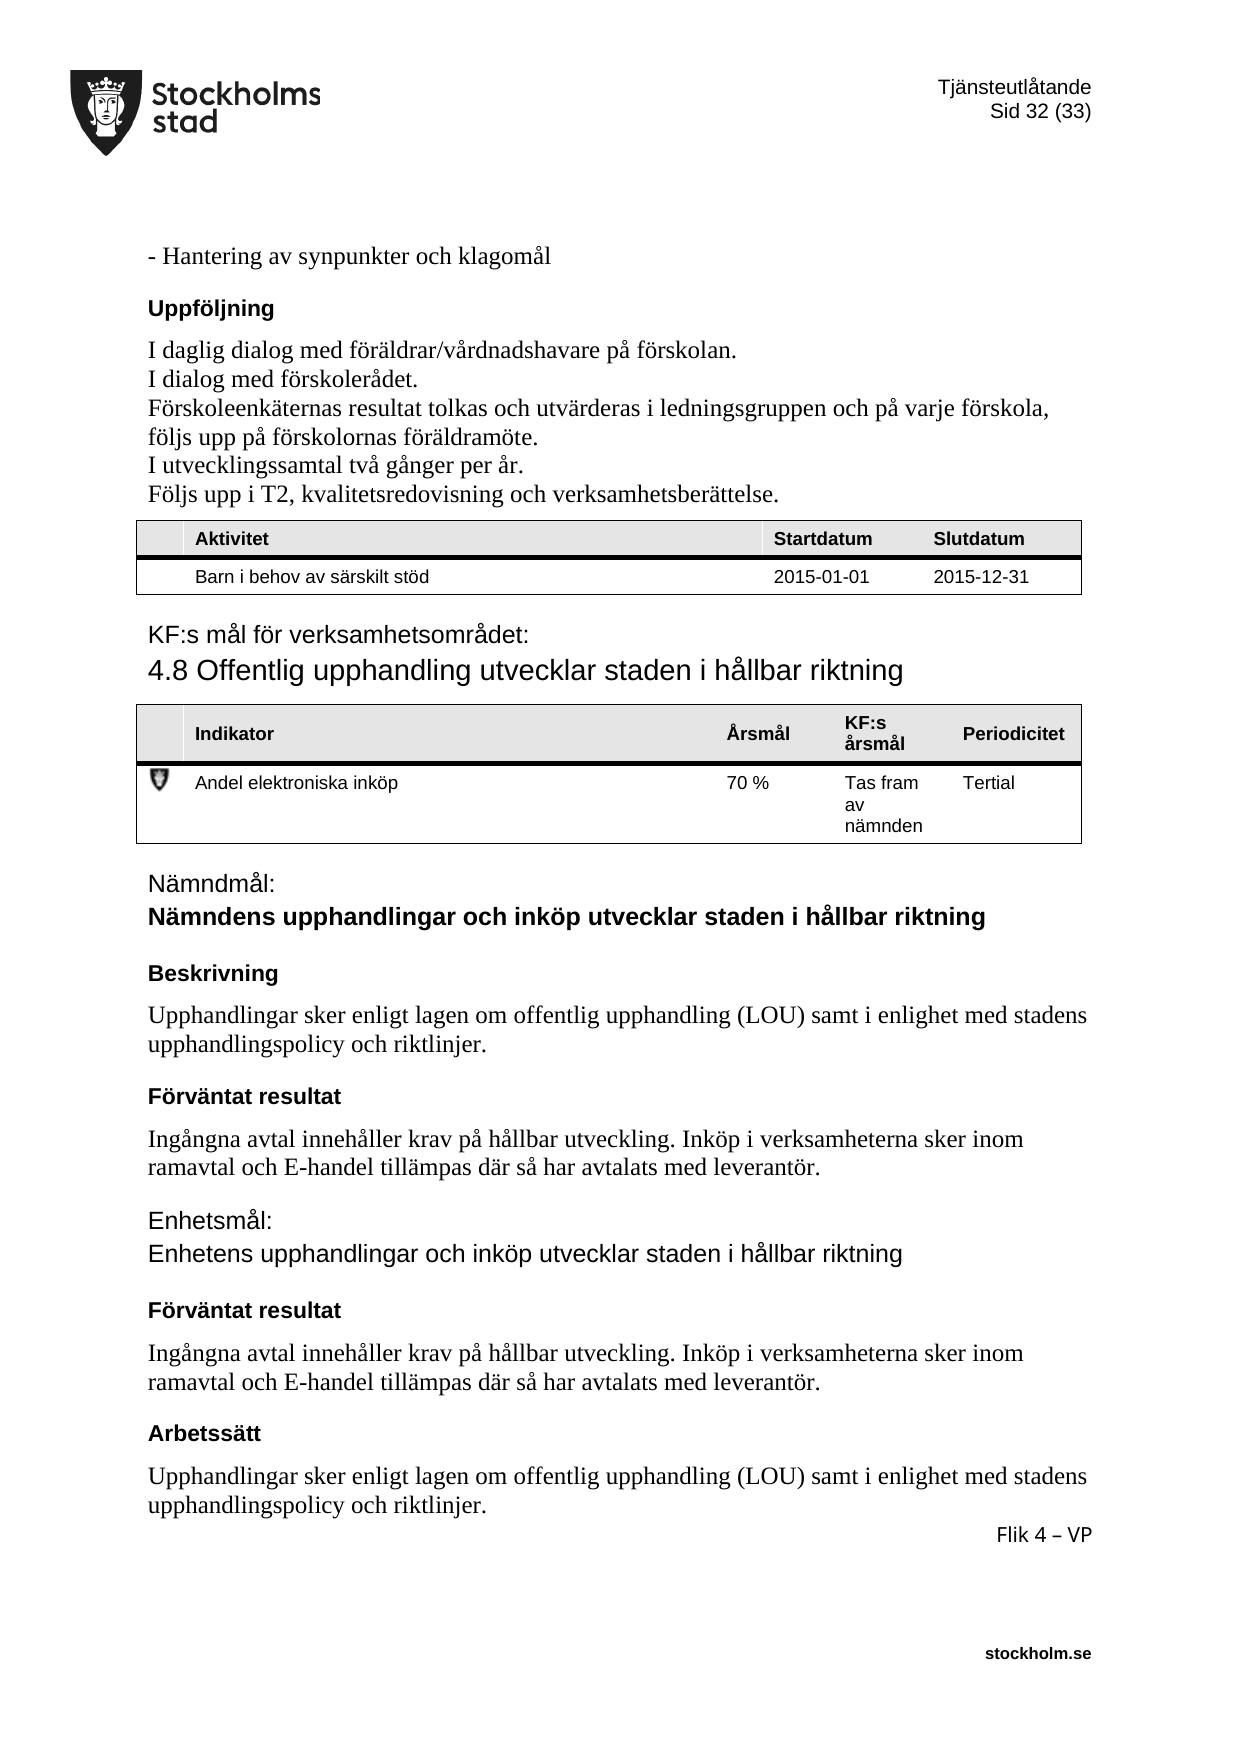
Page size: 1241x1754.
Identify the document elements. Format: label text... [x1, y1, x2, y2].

text Beskrivning [148, 960, 1093, 986]
table_header KF:s årsmål [833, 705, 951, 761]
text I daglig dialog med föräldrar/vårdnadshavare på förskolan. I dialog med förskolerådet. Förskoleenkäternas resultat tolkas och utvärderas i ledningsgruppen och på varje förskola, följs upp på förskolornas föräldramöte. I utvecklingssamtal två gånger per år. Följs upp i T2, kvalitetsredovisning och verksamhetsberättelse. [148, 335, 1093, 508]
table_header Slutdatum [922, 521, 1081, 555]
text 4.8 Offentlig upphandling utvecklar staden i hållbar riktning [148, 653, 1093, 687]
table_cell Barn i behov av särskilt stöd [184, 560, 762, 594]
table_header Startdatum [763, 521, 922, 555]
table_cell Tertial [951, 766, 1081, 843]
picture [70, 70, 320, 156]
text Nämndmål: [148, 869, 1093, 898]
text Arbetssätt [148, 1420, 1093, 1447]
table_header Indikator [184, 705, 715, 761]
text Förväntat resultat [148, 1297, 1093, 1323]
table_cell 2015-12-31 [922, 560, 1081, 594]
text Enhetens upphandlingar och inköp utvecklar staden i hållbar riktning [148, 1239, 1093, 1268]
table_cell 2015-01-01 [763, 560, 922, 594]
text Förväntat resultat [148, 1083, 1093, 1109]
table_cell 70 % [715, 766, 833, 843]
text Enhetsmål: [148, 1206, 1093, 1235]
picture [149, 767, 171, 793]
table_cell Tas fram av nämnden [833, 766, 951, 843]
text KF:s mål för verksamhetsområdet: [148, 620, 1093, 649]
table_cell [137, 766, 183, 843]
text Ingångna avtal innehåller krav på hållbar utveckling. Inköp i verksamheterna sker inom ramavtal och E-handel tillämpas där så har avtalats med leverantör. [148, 1124, 1093, 1181]
table_header Periodicitet [951, 705, 1081, 761]
text Ingångna avtal innehåller krav på hållbar utveckling. Inköp i verksamheterna sker inom ramavtal och E-handel tillämpas där så har avtalats med leverantör. [148, 1338, 1093, 1395]
table_header [137, 521, 183, 555]
table_header Årsmål [715, 705, 833, 761]
table_header [137, 705, 183, 761]
table_cell [137, 560, 183, 594]
text Upphandlingar sker enligt lagen om offentlig upphandling (LOU) samt i enlighet med stadens upphandlingspolicy och riktlinjer. [148, 1001, 1093, 1058]
table_header Aktivitet [184, 521, 762, 555]
text Uppföljning [148, 295, 1093, 321]
text Nämndens upphandlingar och inköp utvecklar staden i hållbar riktning [148, 902, 1093, 931]
table_cell Andel elektroniska inköp [184, 766, 715, 843]
